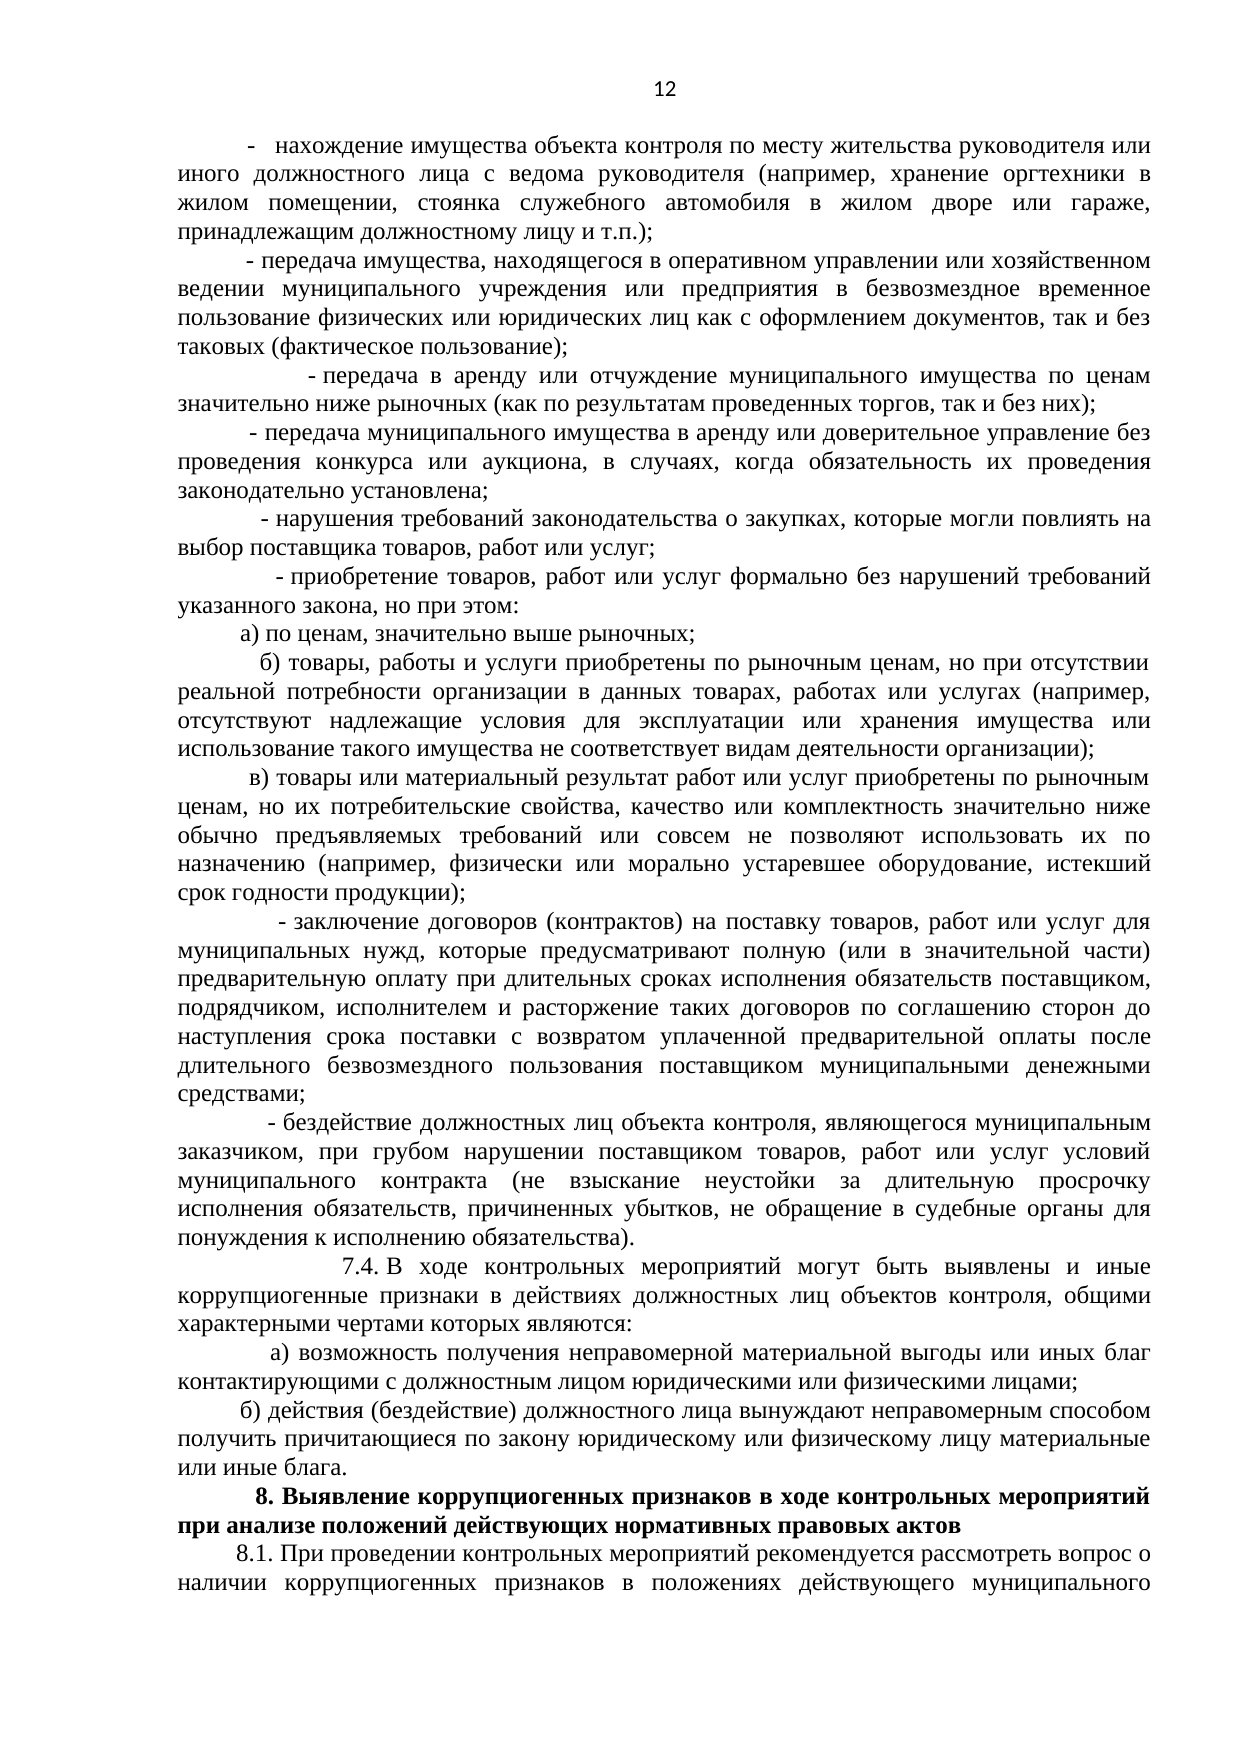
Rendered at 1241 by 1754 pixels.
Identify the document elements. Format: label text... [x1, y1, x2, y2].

text - передача муниципального имущества в аренду или доверительное управление без проведения конкурса или аукциона, в случаях, когда обязательность их проведения законодательно установлена; [177, 417, 1152, 503]
text б) действия (бездействие) должностного лица вынуждают неправомерным способом получить причитающиеся по закону юридическому или физическому лицу материальные или иные блага. [177, 1395, 1152, 1481]
text - нахождение имущества объекта контроля по месту жительства руководителя или иного должностного лица с ведома руководителя (например, хранение оргтехники в жилом помещении, стоянка служебного автомобиля в жилом дворе или гараже, принадлежащим должностному лицу и т.п.); [177, 130, 1152, 245]
text - передача в аренду или отчуждение муниципального имущества по ценам значительно ниже рыночных (как по результатам проведенных торгов, так и без них); [177, 360, 1152, 417]
text б) товары, работы и услуги приобретены по рыночным ценам, но при отсутствии реальной потребности организации в данных товарах, работах или услугах (например, отсутствуют надлежащие условия для эксплуатации или хранения имущества или использование такого имущества не соответствует видам деятельности организации); [177, 647, 1152, 762]
text 8. Выявление коррупциогенных признаков в ходе контрольных мероприятий при анализе положений действующих нормативных правовых актов [177, 1481, 1152, 1538]
text 7.4. В ходе контрольных мероприятий могут быть выявлены и иные коррупциогенные признаки в действиях должностных лиц объектов контроля, общими характерными чертами которых являются: [177, 1251, 1152, 1337]
text - нарушения требований законодательства о закупках, которые могли повлиять на выбор поставщика товаров, работ или услуг; [177, 503, 1152, 561]
text - передача имущества, находящегося в оперативном управлении или хозяйственном ведении муниципального учреждения или предприятия в безвозмездное временное пользование физических или юридических лиц как с оформлением документов, так и без таковых (фактическое пользование); [177, 245, 1152, 360]
text в) товары или материальный результат работ или услуг приобретены по рыночным ценам, но их потребительские свойства, качество или комплектность значительно ниже обычно предъявляемых требований или совсем не позволяют использовать их по назначению (например, физически или морально устаревшее оборудование, истекший срок годности продукции); [177, 762, 1152, 906]
text а) возможность получения неправомерной материальной выгоды или иных благ контактирующими с должностным лицом юридическими или физическими лицами; [177, 1337, 1152, 1395]
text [177, 1538, 1152, 1596]
text - бездействие должностных лиц объекта контроля, являющегося муниципальным заказчиком, при грубом нарушении поставщиком товаров, работ или услуг условий муниципального контракта (не взыскание неустойки за длительную просрочку исполнения обязательств, причиненных убытков, не обращение в судебные органы для понуждения к исполнению обязательства). [177, 1107, 1152, 1251]
text а) по ценам, значительно выше рыночных; [177, 618, 1152, 647]
text - заключение договоров (контрактов) на поставку товаров, работ или услуг для муниципальных нужд, которые предусматривают полную (или в значительной части) предварительную оплату при длительных сроках исполнения обязательств поставщиком, подрядчиком, исполнителем и расторжение таких договоров по соглашению сторон до наступления срока поставки с возвратом уплаченной предварительной оплаты после длительного безвозмездного пользования поставщиком муниципальными денежными средствами; [177, 906, 1152, 1107]
text - приобретение товаров, работ или услуг формально без нарушений требований указанного закона, но при этом: [177, 561, 1152, 618]
